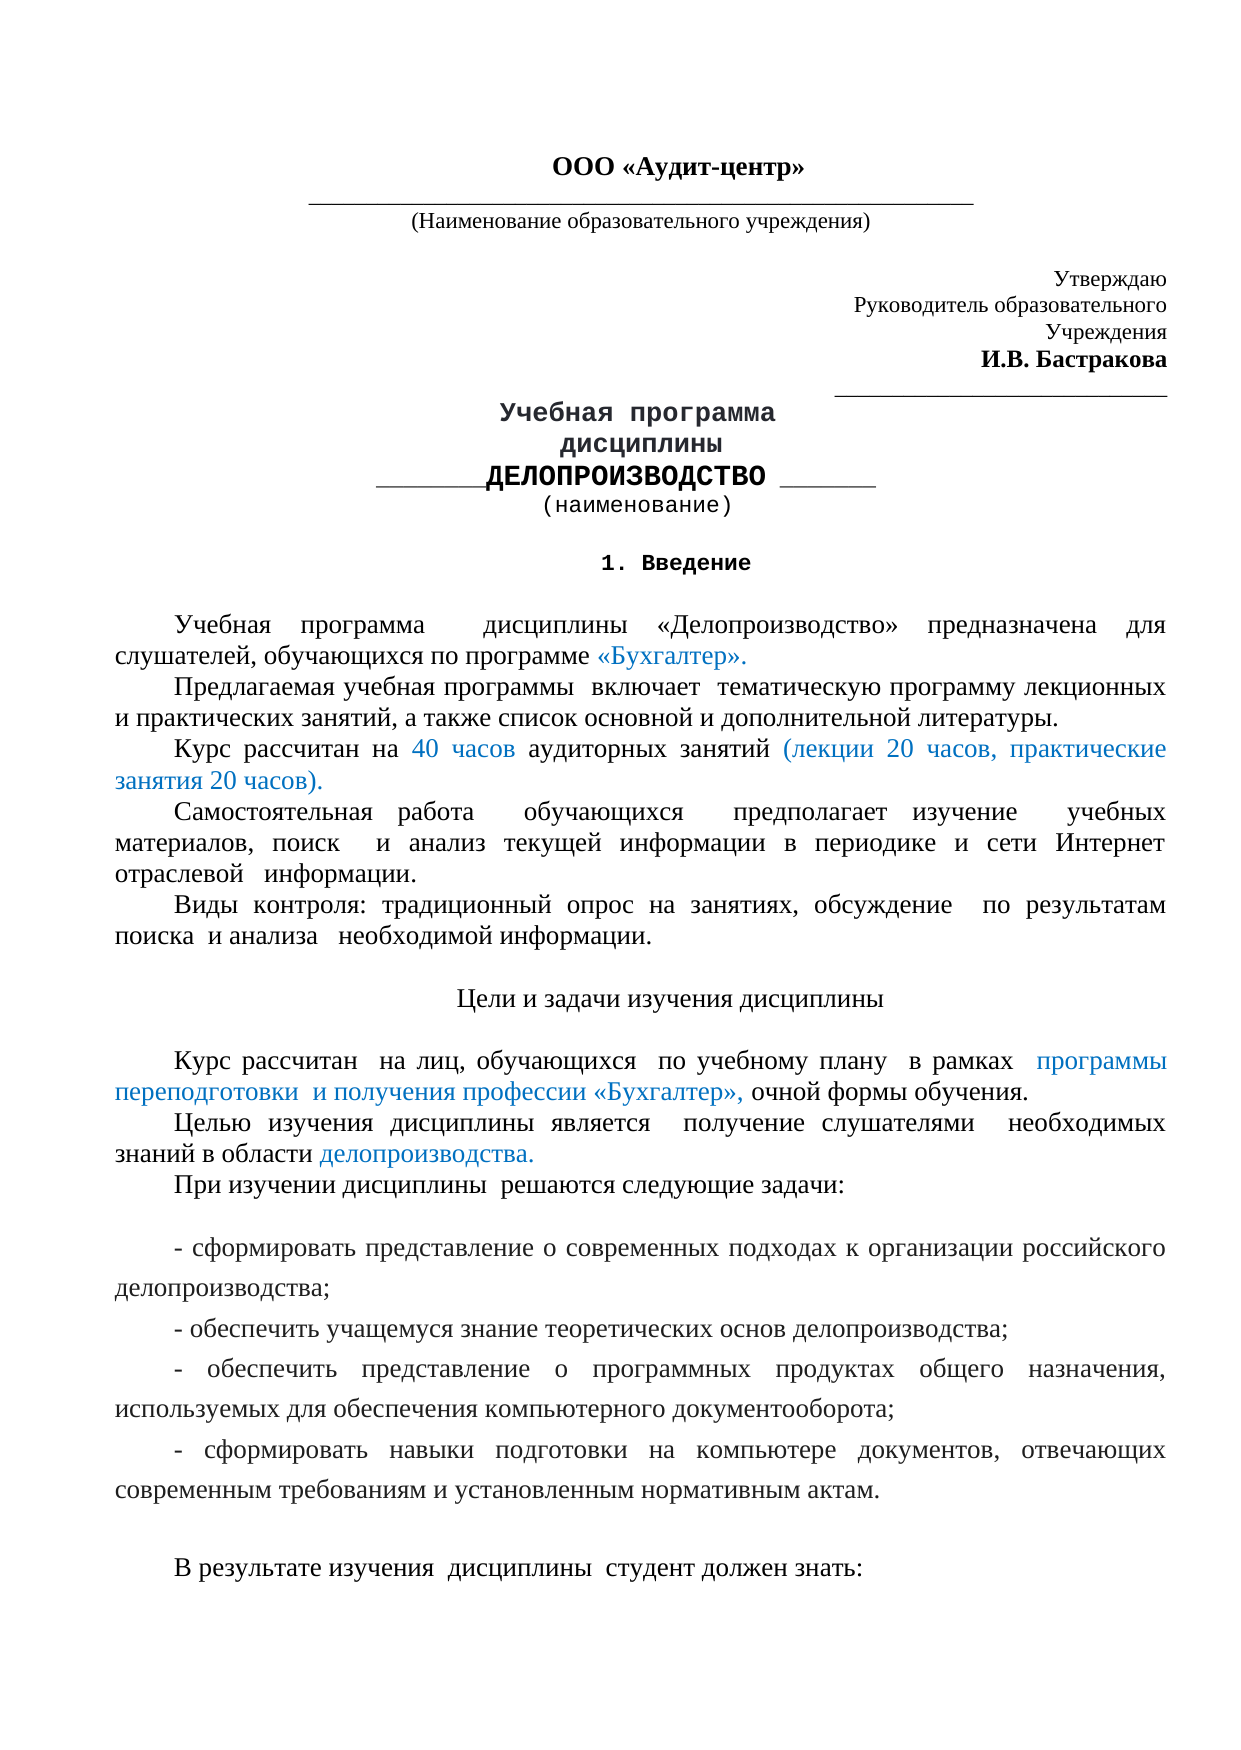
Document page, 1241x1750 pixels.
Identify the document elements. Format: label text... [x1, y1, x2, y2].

text При изучении дисциплины решаются следующие задачи: [114, 1169, 1167, 1200]
list Введение [185, 551, 1167, 577]
text (Наименование образовательного учреждения) [114, 207, 1167, 234]
text ________ДЕЛОПРОИЗВОДСТВО _______ [114, 461, 1167, 494]
text __________________________________________________________ [114, 181, 1167, 207]
text И.В. Бастракова [114, 344, 1167, 373]
text В результате изучения дисциплины студент должен знать: [114, 1551, 1167, 1582]
text - сформировать навыки подготовки на компьютере документов, отвечающих современным требованиям и установленным нормативным актам. [114, 1433, 1167, 1504]
text Целью изучения дисциплины является получение слушателями необходимых знаний в области делопроизводства. [114, 1106, 1167, 1169]
text Предлагаемая учебная программы включает тематическую программу лекционных и практических занятий, а также список основной и дополнительной литературы. [114, 670, 1167, 733]
text ООО «Аудит-центр» [114, 150, 1167, 181]
text - обеспечить представление о программных продуктах общего назначения, используемых для обеспечения компьютерного документооборота; [114, 1352, 1167, 1424]
text Учебная программа дисциплины «Делопроизводство» предназначена для слушателей, обучающихся по программе «Бухгалтер». [114, 608, 1167, 670]
text - сформировать представление о современных подходах к организации российского делопроизводства; [114, 1231, 1167, 1302]
text Руководитель образовательного [114, 291, 1167, 318]
text дисциплины [114, 430, 1167, 461]
text Курс рассчитан на 40 часов аудиторных занятий (лекции 20 часов, практические занятия 20 часов). [114, 733, 1167, 795]
text Самостоятельная работа обучающихся предполагает изучение учебных материалов, поиск и анализ текущей информации в периодике и сети Интернет отраслевой информации. [114, 795, 1167, 888]
text (наименование) [114, 494, 1167, 519]
text Учреждения [114, 318, 1167, 344]
text Утверждаю [114, 265, 1167, 291]
text Курс рассчитан на лиц, обучающихся по учебному плану в рамках программы переподготовки и получения профессии «Бухгалтер», очной формы обучения. [114, 1044, 1167, 1106]
text Виды контроля: традиционный опрос на занятиях, обсуждение по результатам поиска и анализа необходимой информации. [114, 888, 1167, 951]
text - обеспечить учащемуся знание теоретических основ делопроизводства; [114, 1312, 1167, 1343]
text Цели и задачи изучения дисциплины [114, 982, 1167, 1013]
text _____________________________ [114, 373, 1167, 399]
text Учебная программа [114, 399, 1167, 430]
